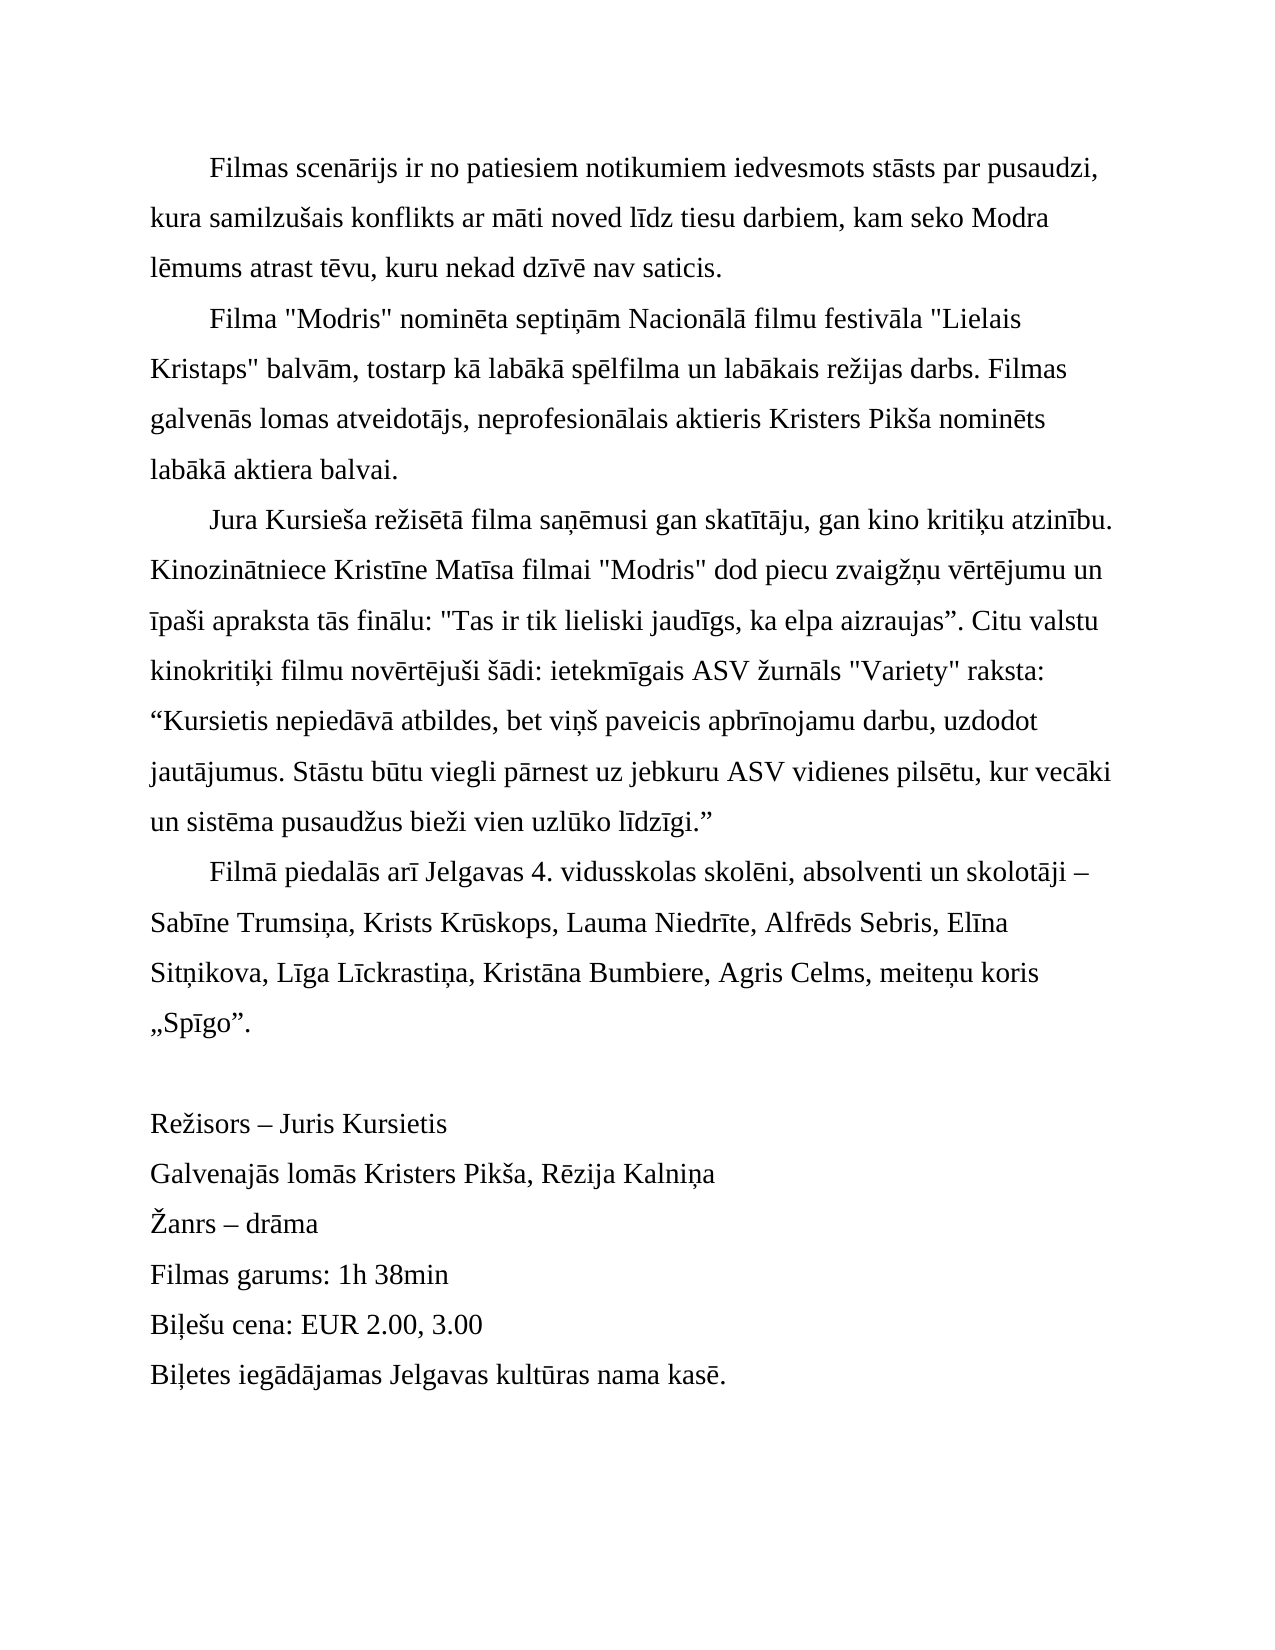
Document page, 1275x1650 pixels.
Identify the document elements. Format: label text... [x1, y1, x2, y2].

text Filmā piedalās arī Jelgavas 4. vidusskolas skolēni, absolventi un skolotāji – Sabīne Trumsiņa, Krists Krūskops, Lauma Niedrīte, Alfrēds Sebris, Elīna Sitņikova, Līga Līckrastiņa, Kristāna Bumbiere, Agris Celms, meiteņu koris „Spīgo”. Režisors – Juris Kursietis Galvenajās lomās Kristers Pikša, Rēzija Kalniņa Žanrs – drāma Filmas garums: 1h 38min Biļešu cena: EUR 2.00, 3.00 Biļetes iegādājamas Jelgavas kultūras nama kasē. [150, 854, 1125, 1391]
text Filma "Modris" nominēta septiņām Nacionālā filmu festivāla "Lielais Kristaps" balvām, tostarp kā labākā spēlfilma un labākais režijas darbs. Filmas galvenās lomas atveidotājs, neprofesionālais aktieris Kristers Pikša nominēts labākā aktiera balvai. [150, 301, 1125, 485]
text Filmas scenārijs ir no patiesiem notikumiem iedvesmots stāsts par pusaudzi, kura samilzušais konflikts ar māti noved līdz tiesu darbiem, kam seko Modra lēmums atrast tēvu, kuru nekad dzīvē nav saticis. [150, 150, 1125, 284]
text Jura Kursieša režisētā filma saņēmusi gan skatītāju, gan kino kritiķu atzinību. Kinozinātniece Kristīne Matīsa filmai "Modris" dod piecu zvaigžņu vērtējumu un īpaši apraksta tās finālu: "Tas ir tik lieliski jaudīgs, ka elpa aizraujas”. Citu valstu kinokritiķi filmu novērtējuši šādi: ietekmīgais ASV žurnāls "Variety" raksta: “Kursietis nepiedāvā atbildes, bet viņš paveicis apbrīnojamu darbu, uzdodot jautājumus. Stāstu būtu viegli pārnest uz jebkuru ASV vidienes pilsētu, kur vecāki un sistēma pusaudžus bieži vien uzlūko līdzīgi.” [150, 502, 1125, 838]
